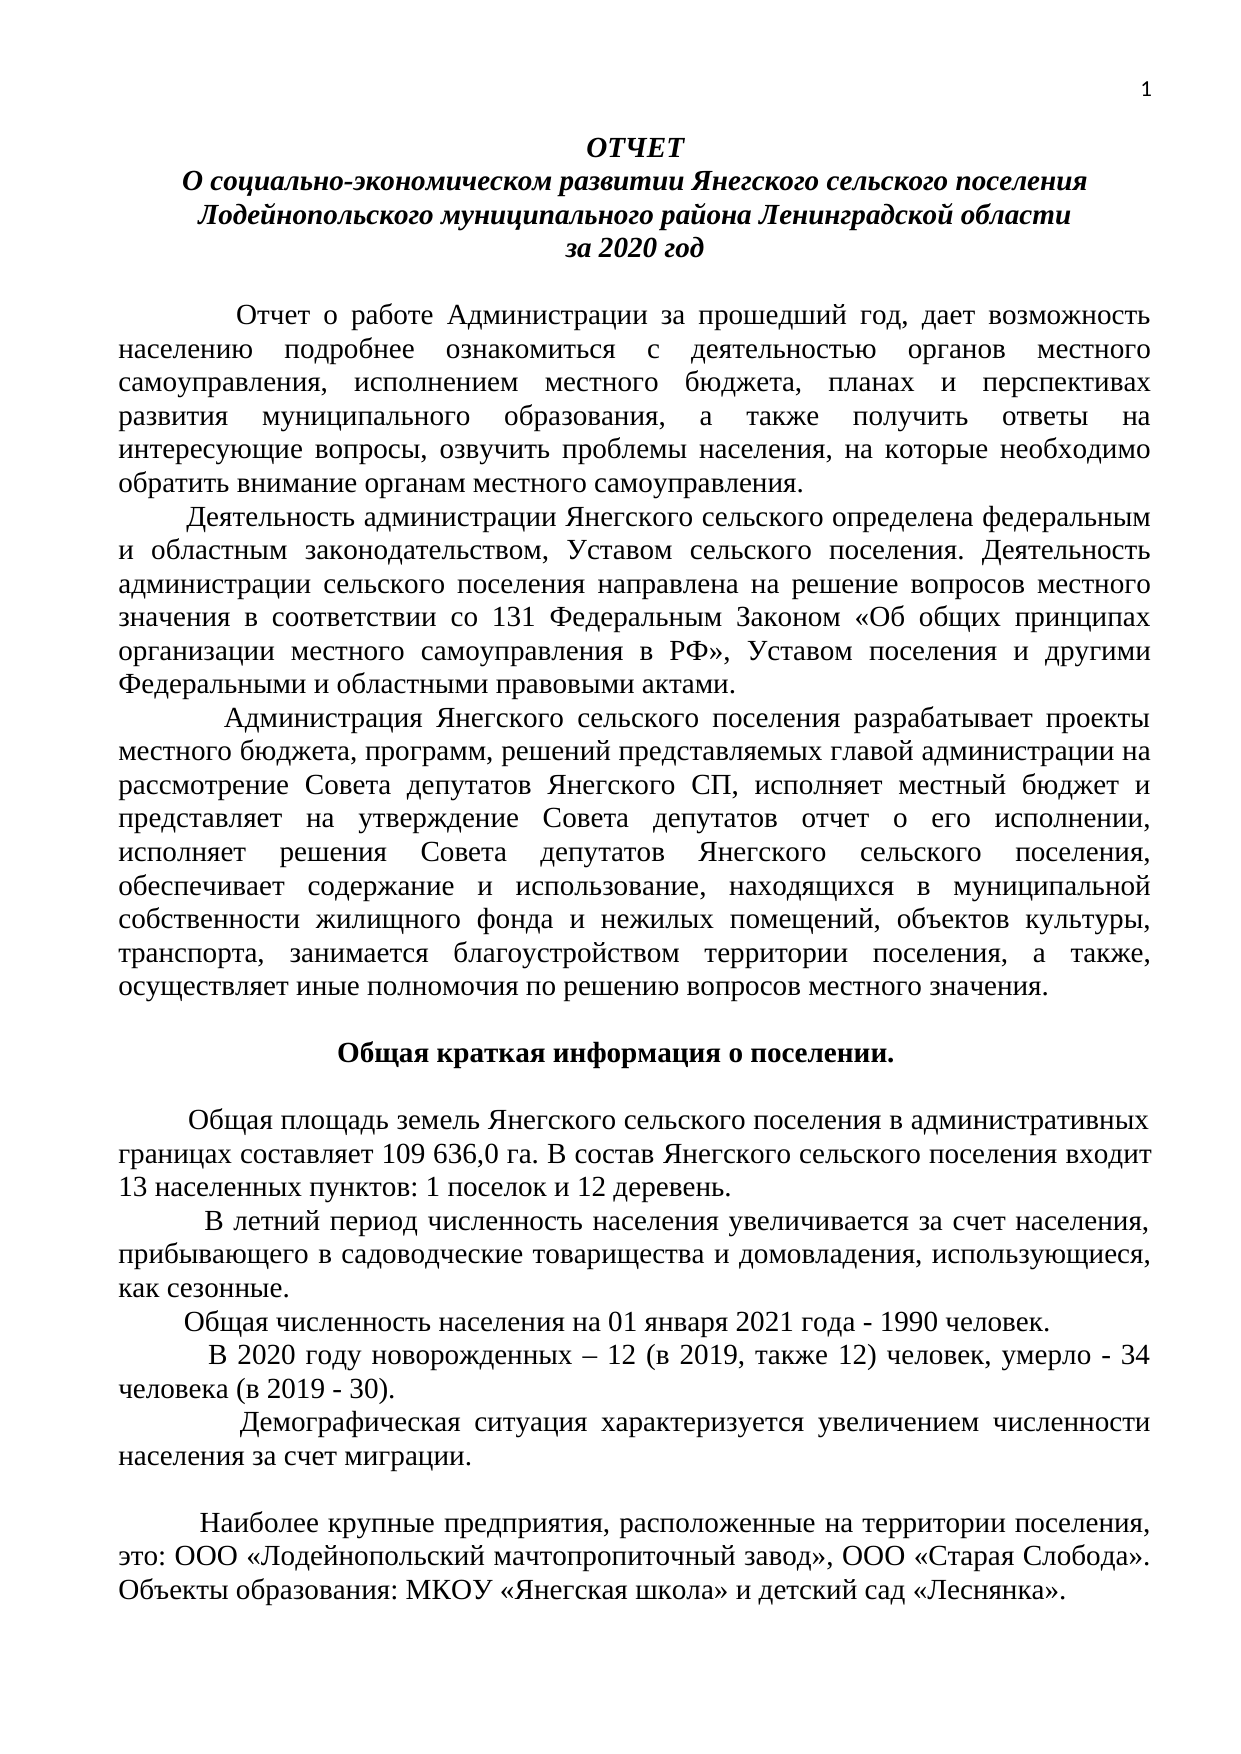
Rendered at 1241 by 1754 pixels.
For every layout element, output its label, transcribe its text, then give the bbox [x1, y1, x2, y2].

text В летний период численность населения увеличивается за счет населения, прибывающего в садоводческие товарищества и домовладения, использующиеся, как сезонные. [118, 1203, 1152, 1304]
text Наиболее крупные предприятия, расположенные на территории поселения, это: ООО «Лодейнопольский мачтопропиточный завод», ООО «Старая Слобода». Объекты образования: МКОУ «Янегская школа» и детский сад «Леснянка». [118, 1505, 1152, 1606]
text Общая площадь земель Янегского сельского поселения в административных границах составляет . В состав Янегского сельского поселения входит 13 населенных пунктов: 1 поселок и 12 деревень. [118, 1102, 1152, 1203]
text ОТЧЕТ [118, 130, 1152, 163]
text Лодейнопольского муниципального района Ленинградской области [118, 197, 1152, 230]
text Демографическая ситуация характеризуется увеличением численности населения за счет миграции. [118, 1404, 1152, 1471]
text Общая краткая информация о поселении. [118, 1035, 1152, 1069]
text О социально-экономическом развитии Янегского сельского поселения [118, 163, 1152, 197]
text Деятельность администрации Янегского сельского определена федеральным и областным законодательством, Уставом сельского поселения. Деятельность администрации сельского поселения направлена на решение вопросов местного значения в соответствии со 131 Федеральным Законом «Об общих принципах организации местного самоуправления в РФ», Уставом поселения и другими Федеральными и областными правовыми актами. [118, 499, 1152, 700]
text Общая численность населения на 01 января 2021 года - 1990 человек. [118, 1304, 1152, 1337]
text за 2020 год [118, 230, 1152, 264]
text Отчет о работе Администрации за прошедший год, дает возможность населению подробнее ознакомиться с деятельностью органов местного самоуправления, исполнением местного бюджета, планах и перспективах развития муниципального образования, а также получить ответы на интересующие вопросы, озвучить проблемы населения, на которые необходимо обратить внимание органам местного самоуправления. [118, 297, 1152, 499]
text Администрация Янегского сельского поселения разрабатывает проекты местного бюджета, программ, решений представляемых главой администрации на рассмотрение Совета депутатов Янегского СП, исполняет местный бюджет и представляет на утверждение Совета депутатов отчет о его исполнении, исполняет решения Совета депутатов Янегского сельского поселения, обеспечивает содержание и использование, находящихся в муниципальной собственности жилищного фонда и нежилых помещений, объектов культуры, транспорта, занимается благоустройством территории поселения, а также, осуществляет иные полномочия по решению вопросов местного значения. [118, 700, 1152, 1002]
text В 2020 году новорожденных – 12 (в 2019, также 12) человек, умерло - 34 человека (в 2019 - 30). [118, 1337, 1152, 1404]
